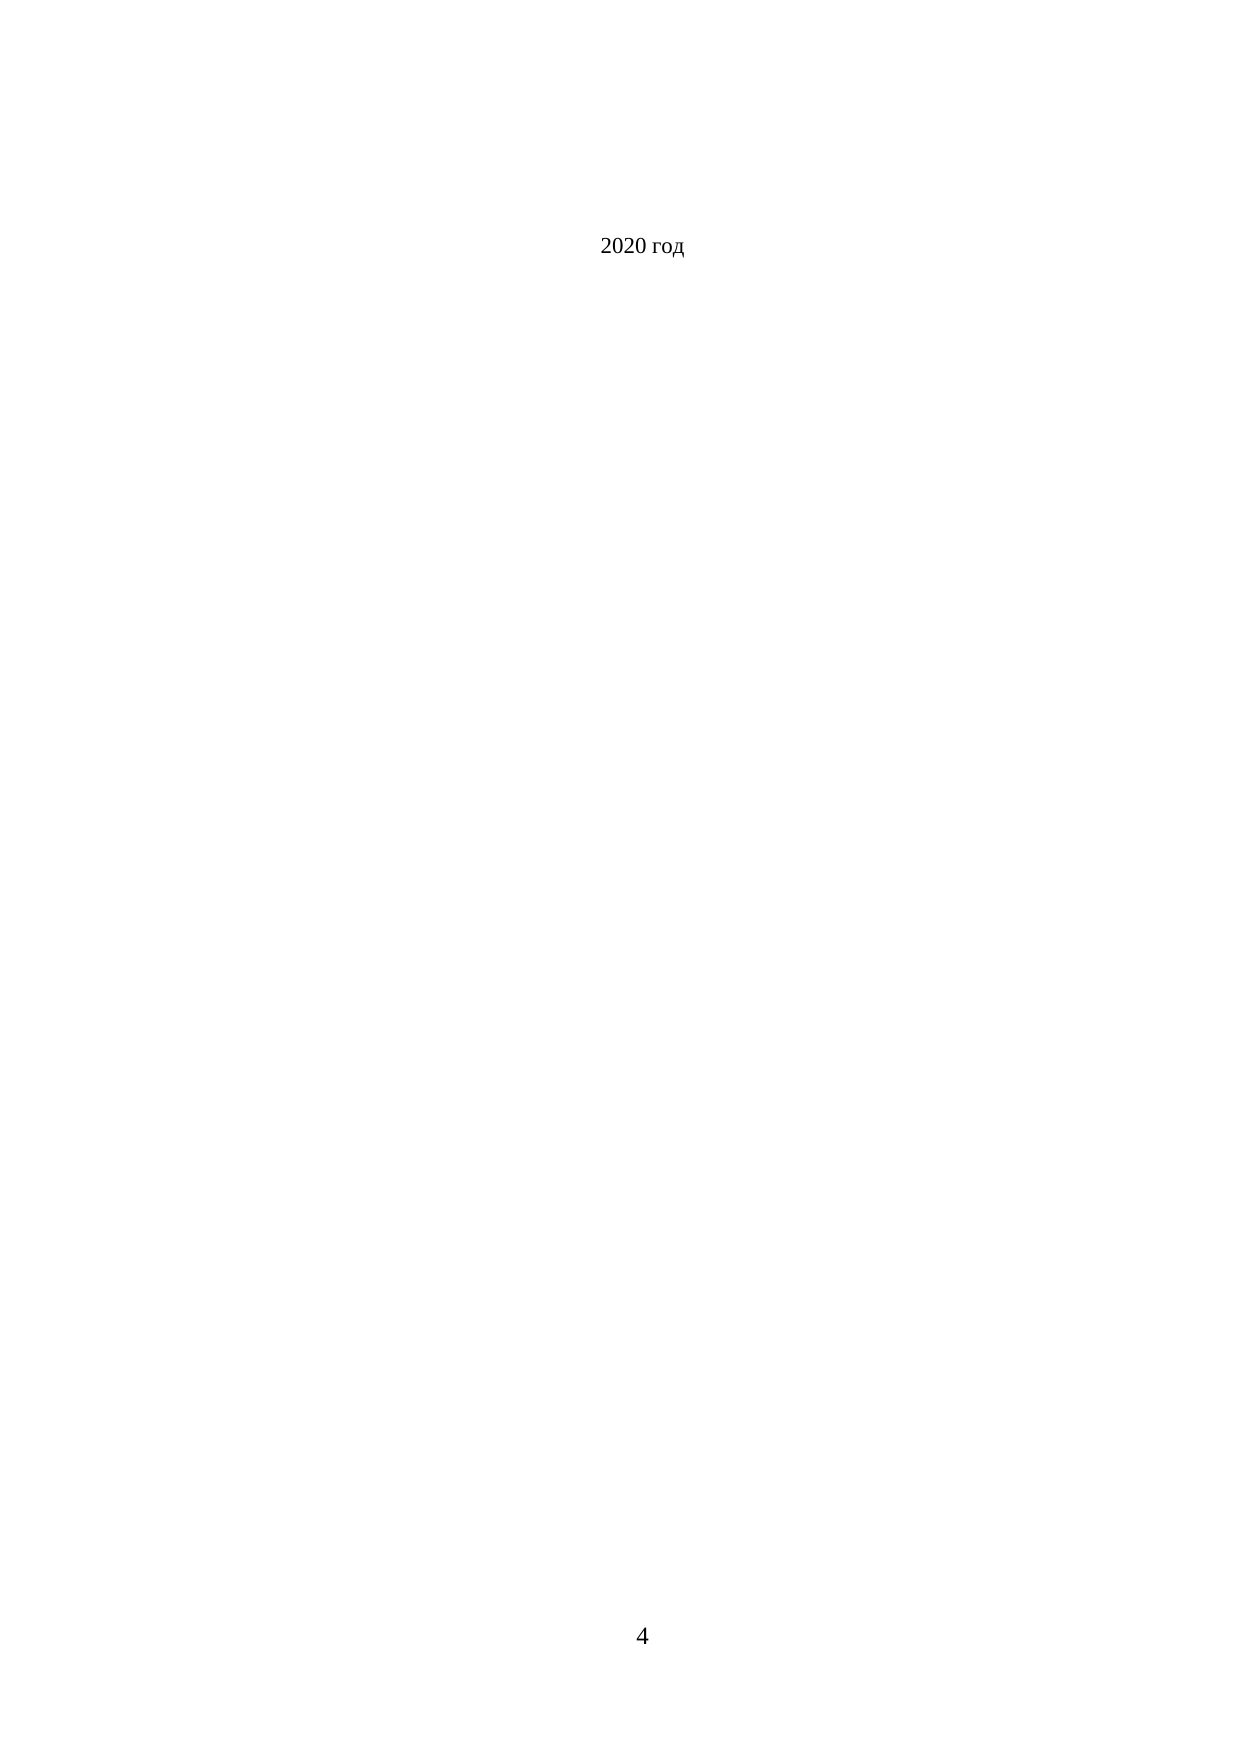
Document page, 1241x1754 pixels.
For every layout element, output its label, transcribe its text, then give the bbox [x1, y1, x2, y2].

text 2020 год [118, 232, 1167, 258]
